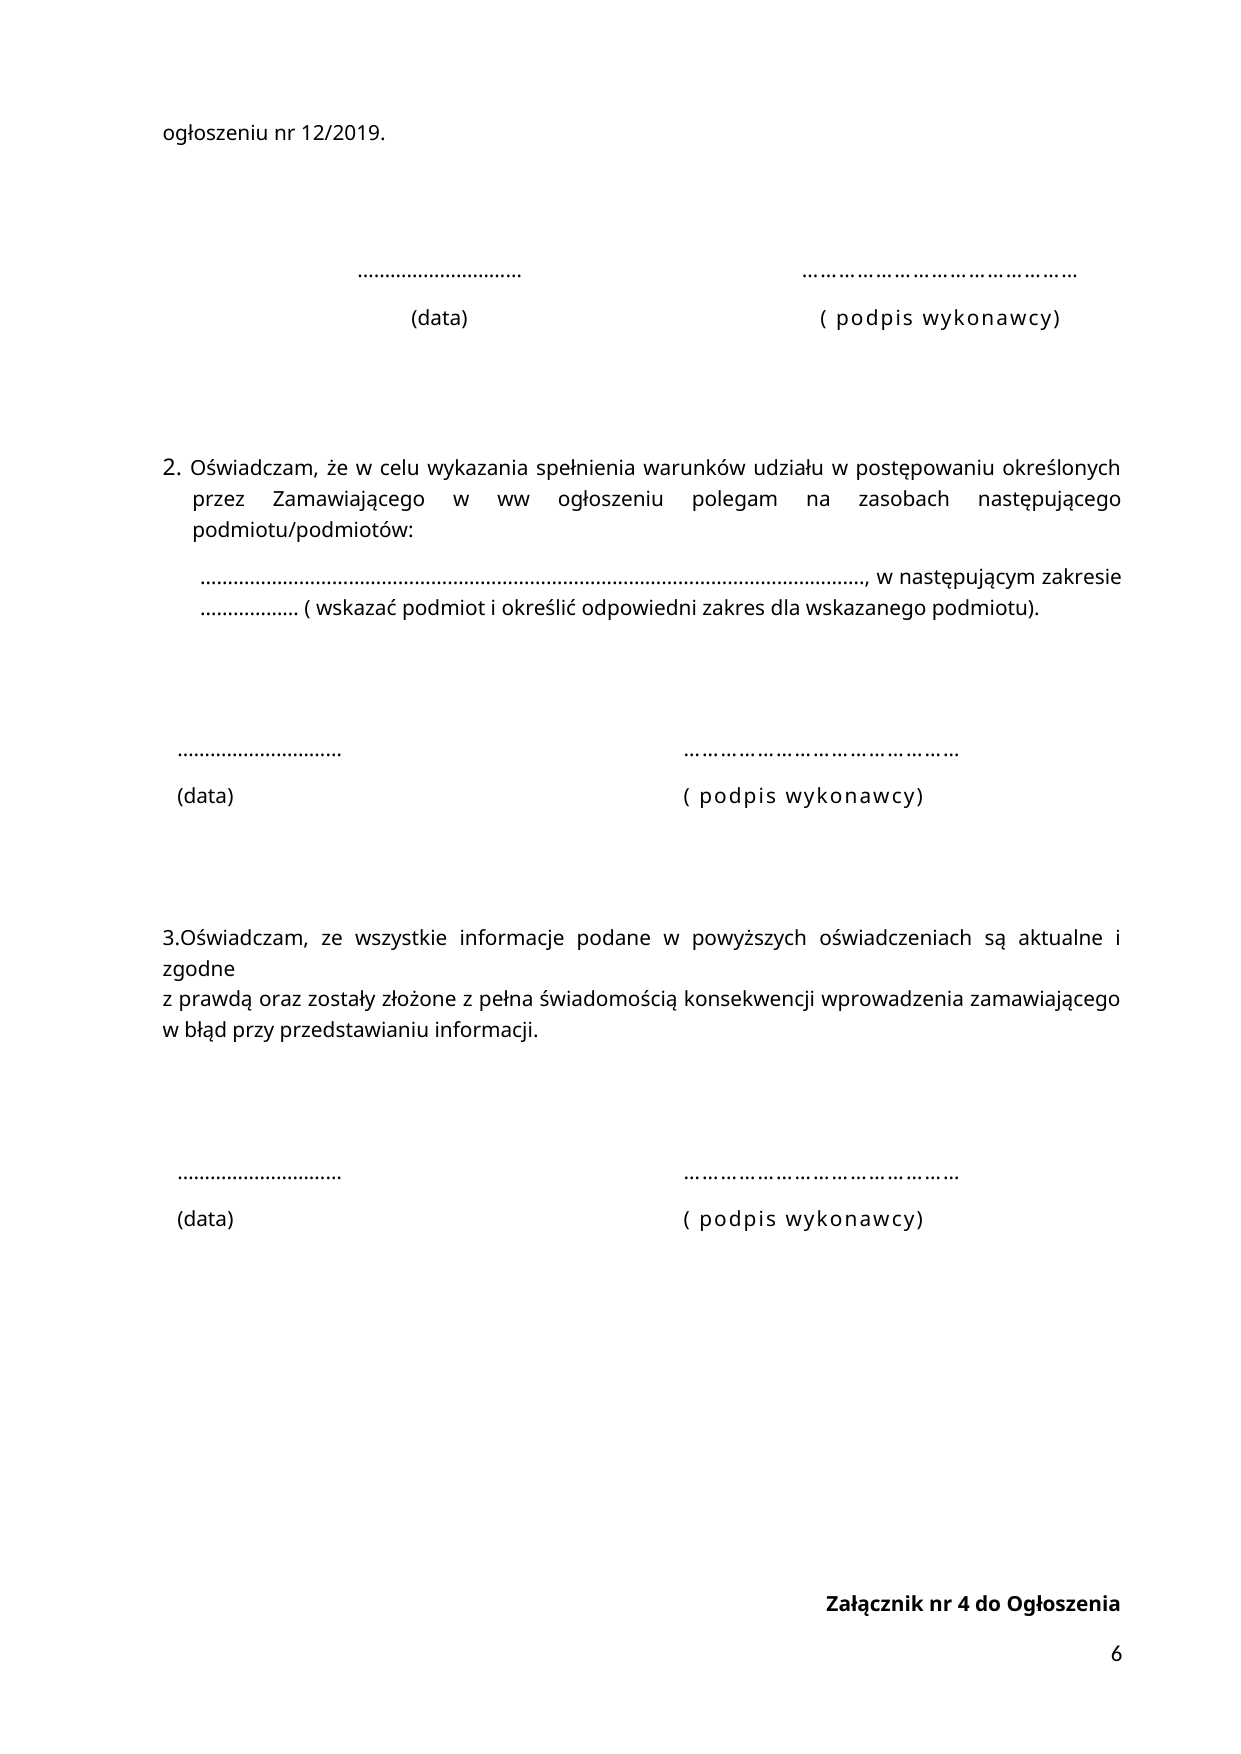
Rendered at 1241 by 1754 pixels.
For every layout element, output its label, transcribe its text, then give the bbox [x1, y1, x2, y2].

table_header ……………………………………… ( podpis wykonawcy) [716, 255, 1163, 350]
text 3.Oświadczam, ze wszystkie informacje podane w powyższych oświadczeniach są aktualne i zgodne z prawdą oraz zostały złożone z pełna świadomością konsekwencji wprowadzenia zamawiającego w błąd przy przedstawianiu informacji. [162, 923, 1122, 1043]
text Załącznik nr 4 do Ogłoszenia [826, 1589, 1122, 1617]
text …………………………………………………………………………………………………………., w następującym zakresie ……………… ( wskazać podmiot i określić odpowiedni zakres dla wskazanego podmiotu). [200, 562, 1122, 621]
table_header ……………………………………… ( podpis wykonawcy) [676, 1157, 1163, 1252]
table_header ……………………………………… ( podpis wykonawcy) [676, 734, 1163, 829]
table_header [163, 1157, 676, 1252]
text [162, 118, 1122, 147]
text 2. Oświadczam, że w celu wykazania spełnienia warunków udziału w postępowaniu określonych przez Zamawiającego w ww ogłoszeniu polegam na zasobach następującego podmiotu/podmiotów: [162, 451, 1122, 543]
table_header ………………………… (data) [163, 255, 716, 350]
table_header [163, 734, 676, 829]
